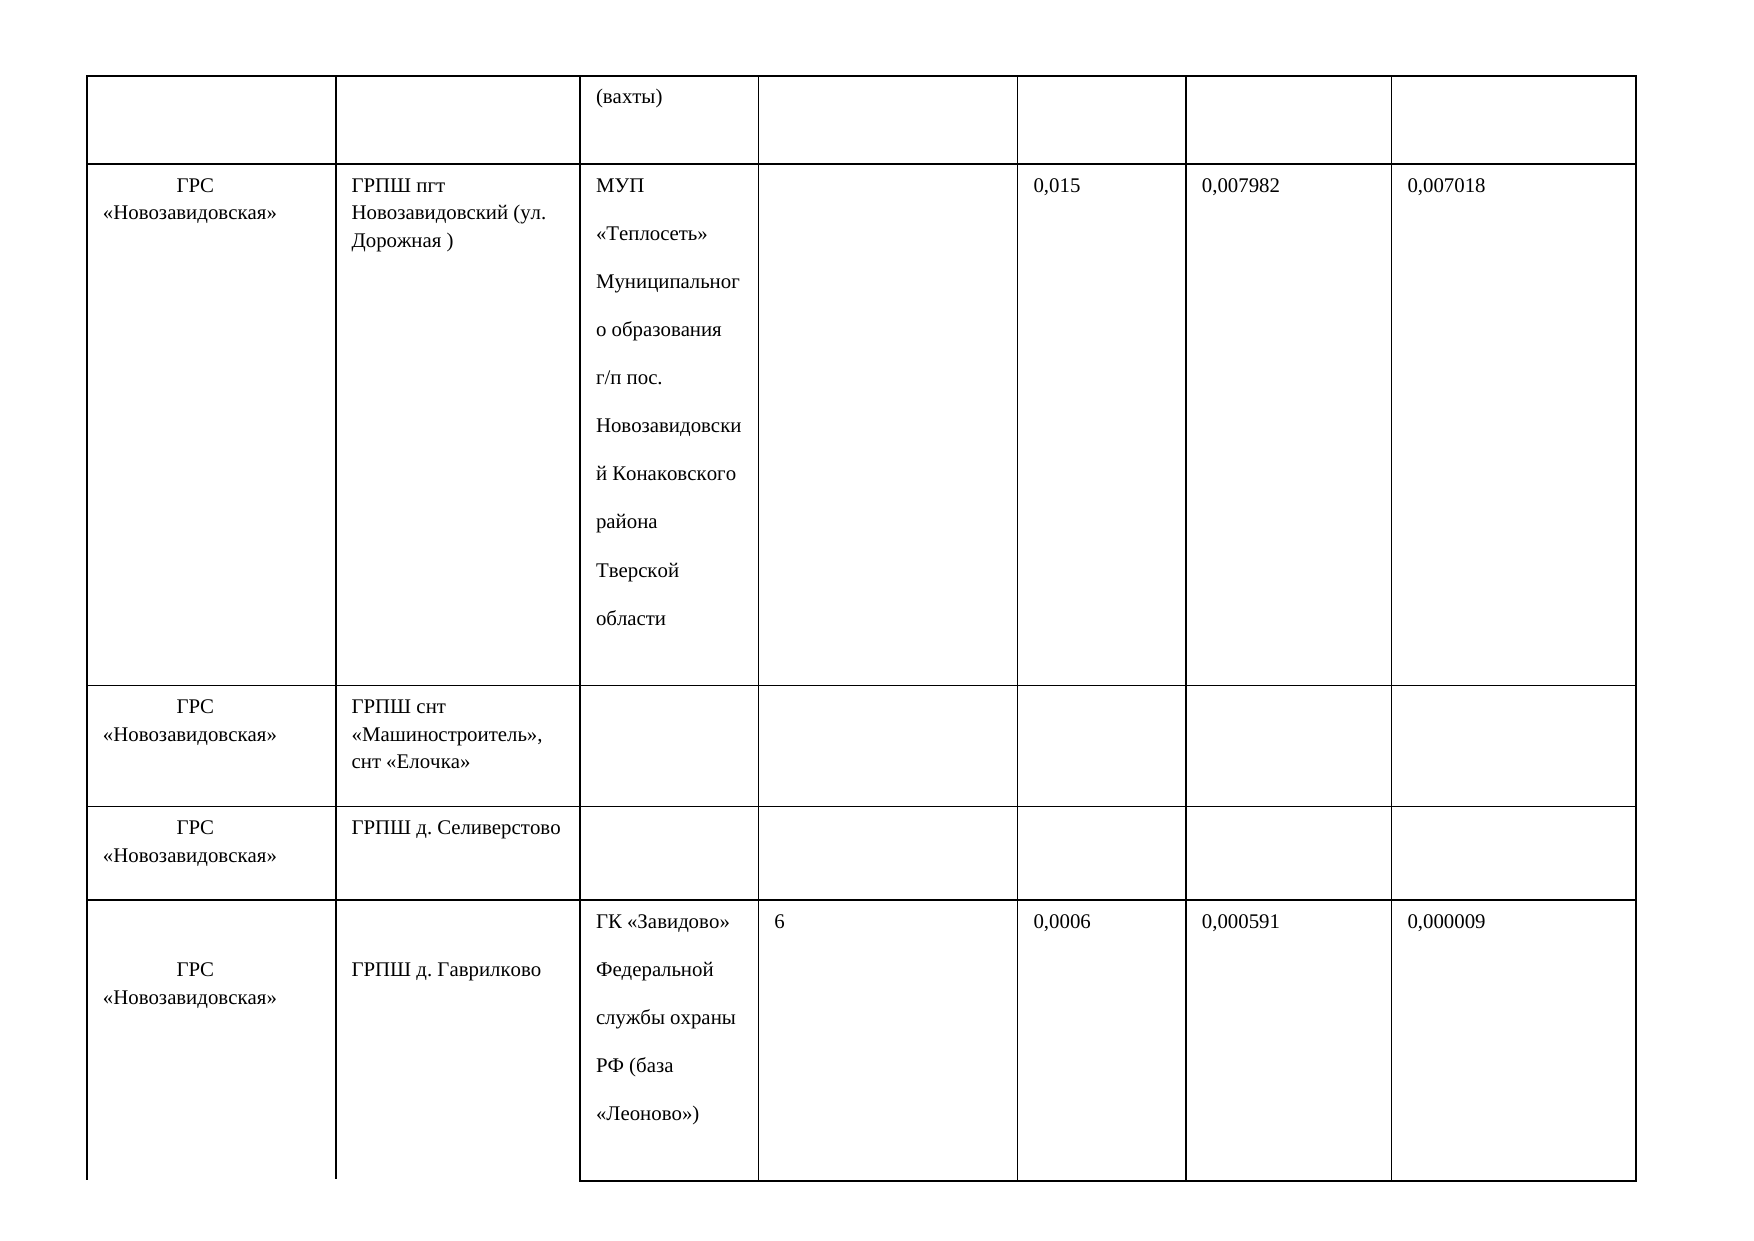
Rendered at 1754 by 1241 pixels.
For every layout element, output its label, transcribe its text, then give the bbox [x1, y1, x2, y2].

table_cell [1018, 686, 1185, 806]
table_cell ГРС «Новозавидовская» [88, 686, 335, 806]
table_cell [1392, 807, 1635, 899]
table_cell 0,015 [1018, 165, 1185, 685]
table_cell 0,0006 [1018, 901, 1185, 1180]
table_cell 0,000009 [1392, 901, 1635, 1180]
table_cell 0,007982 [1187, 165, 1391, 685]
table_cell 0 [1187, 77, 1391, 163]
table_cell [759, 807, 1017, 899]
table_cell [1187, 807, 1391, 899]
table_cell 6 [759, 901, 1017, 1180]
table_cell ГРС «Новозавидовская» [88, 165, 335, 685]
table_cell [759, 686, 1017, 806]
table_cell ГРПШ д. Селиверстово [337, 807, 579, 899]
table_cell 7 [759, 77, 1017, 163]
table_cell 0,000591 [1187, 901, 1391, 1180]
table_cell [759, 165, 1017, 685]
table_cell 0 [1018, 77, 1185, 163]
table_cell [581, 686, 758, 806]
table_cell 0 [1392, 77, 1635, 163]
table_cell [1187, 686, 1391, 806]
table_cell 0,007018 [1392, 165, 1635, 685]
table_cell [581, 807, 758, 899]
table_cell ГРПШ д. Гаврилково [336, 901, 579, 1180]
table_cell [88, 901, 336, 1180]
table_cell ГРПШ пгт Новозавидовский (ул. Дорожная ) [337, 165, 579, 685]
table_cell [581, 901, 758, 1180]
table_cell МУП «Теплосеть» Муниципального образования г/п пос. Новозавидовский Конаковского района Тверской области [581, 165, 758, 685]
table_cell [1392, 686, 1635, 806]
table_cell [581, 77, 758, 163]
table_cell ГРС «Новозавидовская» [88, 807, 335, 899]
table_cell [1018, 807, 1185, 899]
table_cell ГРПШ снт «Машиностроитель», снт «Елочка» [337, 686, 579, 806]
